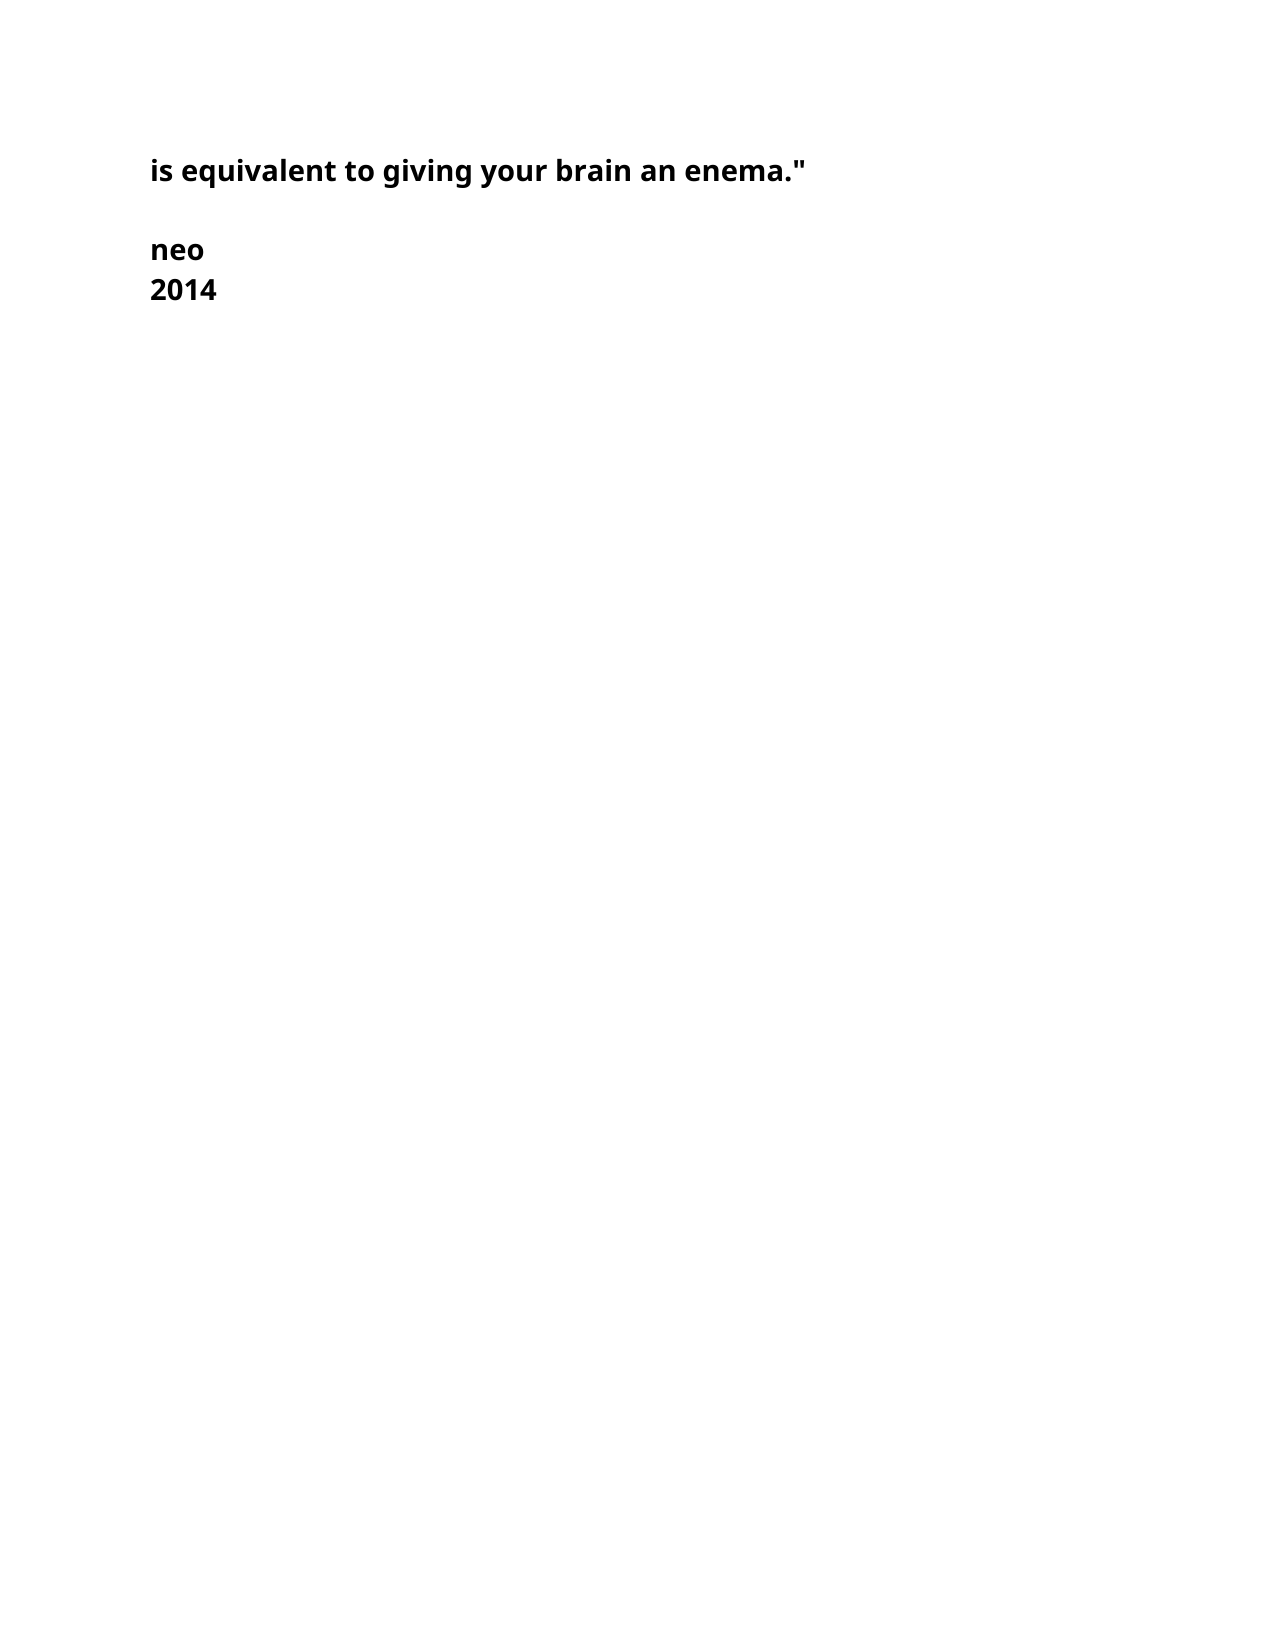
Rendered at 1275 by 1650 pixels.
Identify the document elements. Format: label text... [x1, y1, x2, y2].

text is equivalent to giving your brain an enema." [150, 150, 1125, 190]
text neo [150, 229, 1125, 269]
text 2014 [150, 269, 1125, 309]
